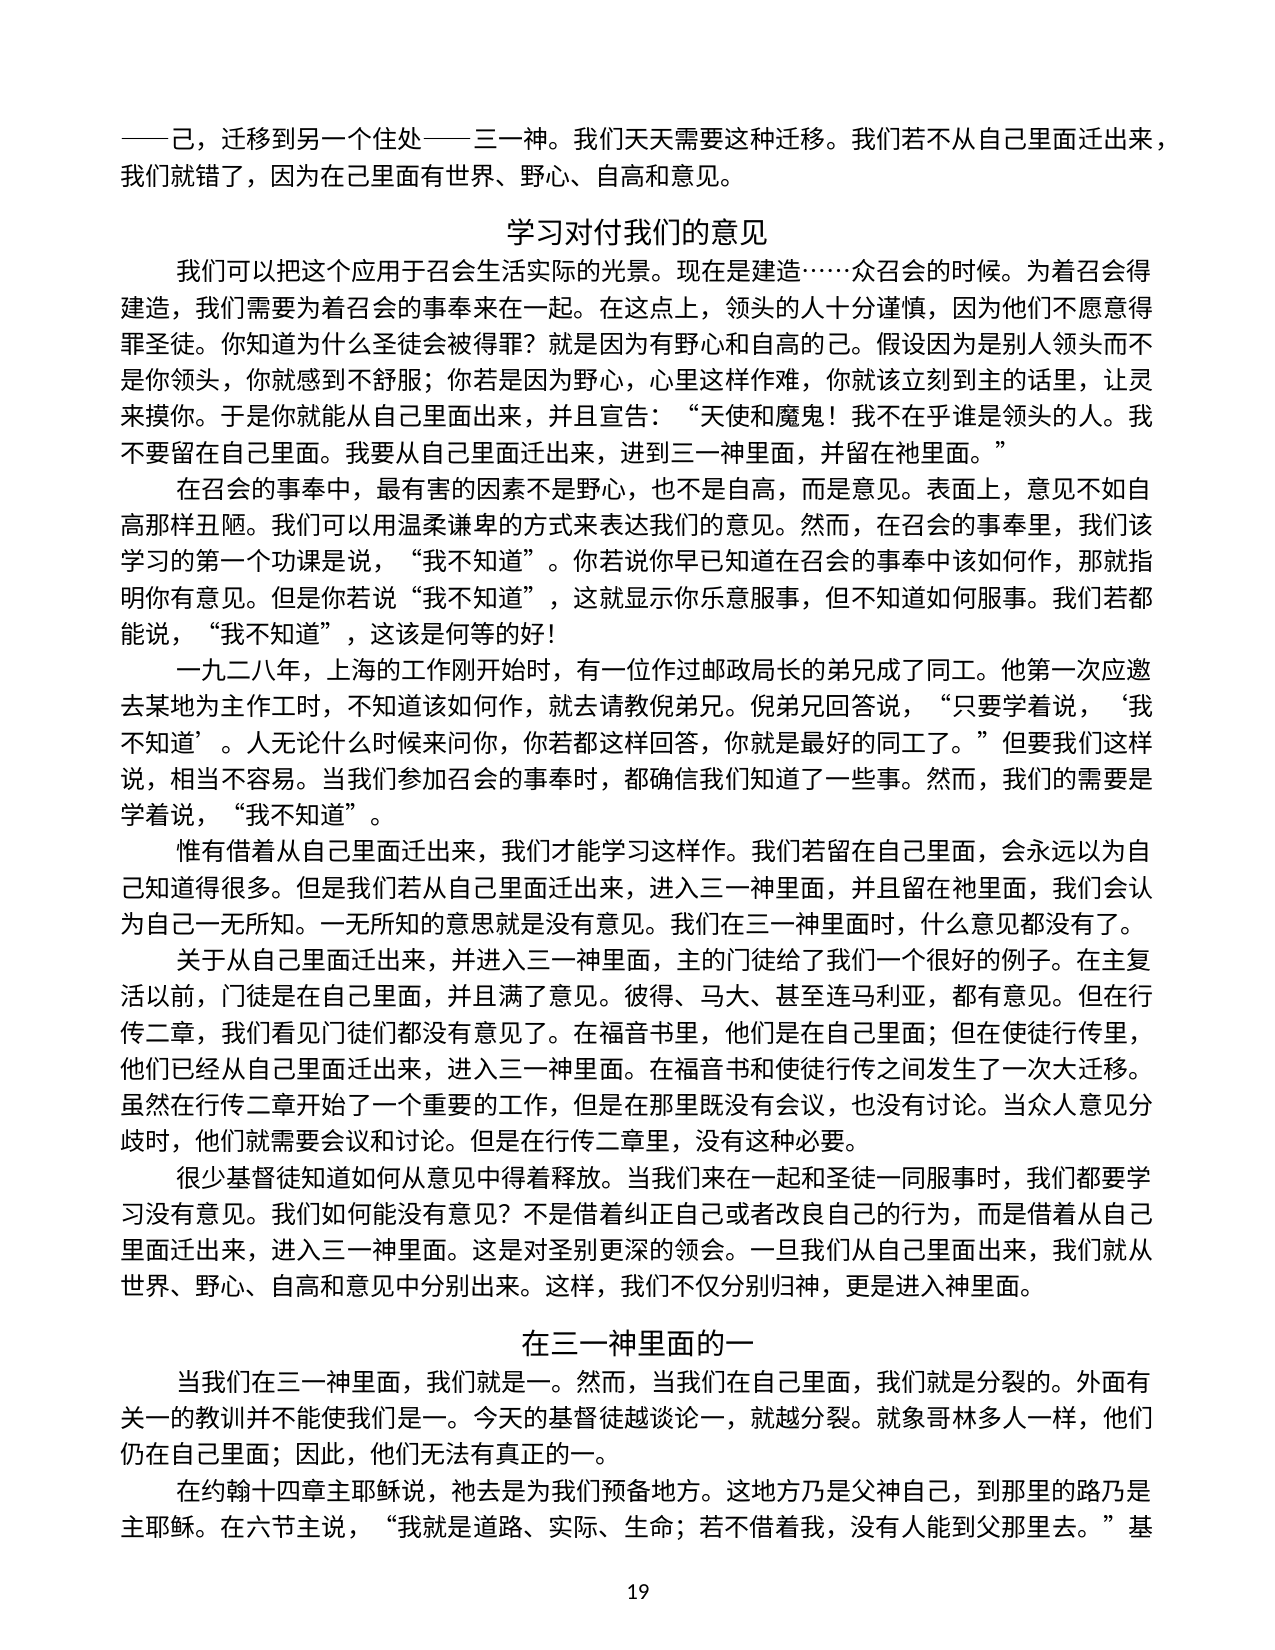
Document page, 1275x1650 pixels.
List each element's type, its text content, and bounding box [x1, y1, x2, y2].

text 学习对付我们的意见 [120, 209, 1155, 252]
text 在召会的事奉中，最有害的因素不是野心，也不是自高，而是意见。表面上，意见不如自高那样丑陋。我们可以用温柔谦卑的方式来表达我们的意见。然而，在召会的事奉里，我们该学习的第一个功课是说，“我不知道”。你若说你早已知道在召会的事奉中该如何作，那就指明你有意见。但是你若说“我不知道”，这就显示你乐意服事，但不知道如何服事。我们若都能说，“我不知道”，这该是何等的好！ [120, 469, 1155, 651]
text 我们可以把这个应用于召会生活实际的光景。现在是建造……众召会的时候。为着召会得建造，我们需要为着召会的事奉来在一起。在这点上，领头的人十分谨慎，因为他们不愿意得罪圣徒。你知道为什么圣徒会被得罪？就是因为有野心和自高的己。假设因为是别人领头而不是你领头，你就感到不舒服；你若是因为野心，心里这样作难，你就该立刻到主的话里，让灵来摸你。于是你就能从自己里面出来，并且宣告：“天使和魔鬼！我不在乎谁是领头的人。我不要留在自己里面。我要从自己里面迁出来，进到三一神里面，并留在祂里面。” [120, 252, 1155, 469]
text 当我们在三一神里面，我们就是一。然而，当我们在自己里面，我们就是分裂的。外面有关一的教训并不能使我们是一。今天的基督徒越谈论一，就越分裂。就象哥林多人一样，他们仍在自己里面；因此，他们无法有真正的一。 [120, 1362, 1155, 1471]
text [120, 1471, 1155, 1544]
text 一九二八年，上海的工作刚开始时，有一位作过邮政局长的弟兄成了同工。他第一次应邀去某地为主作工时，不知道该如何作，就去请教倪弟兄。倪弟兄回答说，“只要学着说，‘我不知道’。人无论什么时候来问你，你若都这样回答，你就是最好的同工了。”但要我们这样说，相当不容易。当我们参加召会的事奉时，都确信我们知道了一些事。然而，我们的需要是学着说，“我不知道”。 [120, 651, 1155, 832]
text 惟有借着从自己里面迁出来，我们才能学习这样作。我们若留在自己里面，会永远以为自己知道得很多。但是我们若从自己里面迁出来，进入三一神里面，并且留在祂里面，我们会认为自己一无所知。一无所知的意思就是没有意见。我们在三一神里面时，什么意见都没有了。 [120, 832, 1155, 941]
text 关于从自己里面迁出来，并进入三一神里面，主的门徒给了我们一个很好的例子。在主复活以前，门徒是在自己里面，并且满了意见。彼得、马大、甚至连马利亚，都有意见。但在行传二章，我们看见门徒们都没有意见了。在福音书里，他们是在自己里面；但在使徒行传里，他们已经从自己里面迁出来，进入三一神里面。在福音书和使徒行传之间发生了一次大迁移。虽然在行传二章开始了一个重要的工作，但是在那里既没有会议，也没有讨论。当众人意见分歧时，他们就需要会议和讨论。但是在行传二章里，没有这种必要。 [120, 941, 1155, 1158]
text 很少基督徒知道如何从意见中得着释放。当我们来在一起和圣徒一同服事时，我们都要学习没有意见。我们如何能没有意见？不是借着纠正自己或者改良自己的行为，而是借着从自己里面迁出来，进入三一神里面。这是对圣别更深的领会。一旦我们从自己里面出来，我们就从世界、野心、自高和意见中分别出来。这样，我们不仅分别归神，更是进入神里面。 [120, 1158, 1155, 1303]
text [120, 120, 1155, 192]
text 在三一神里面的一 [120, 1320, 1155, 1362]
